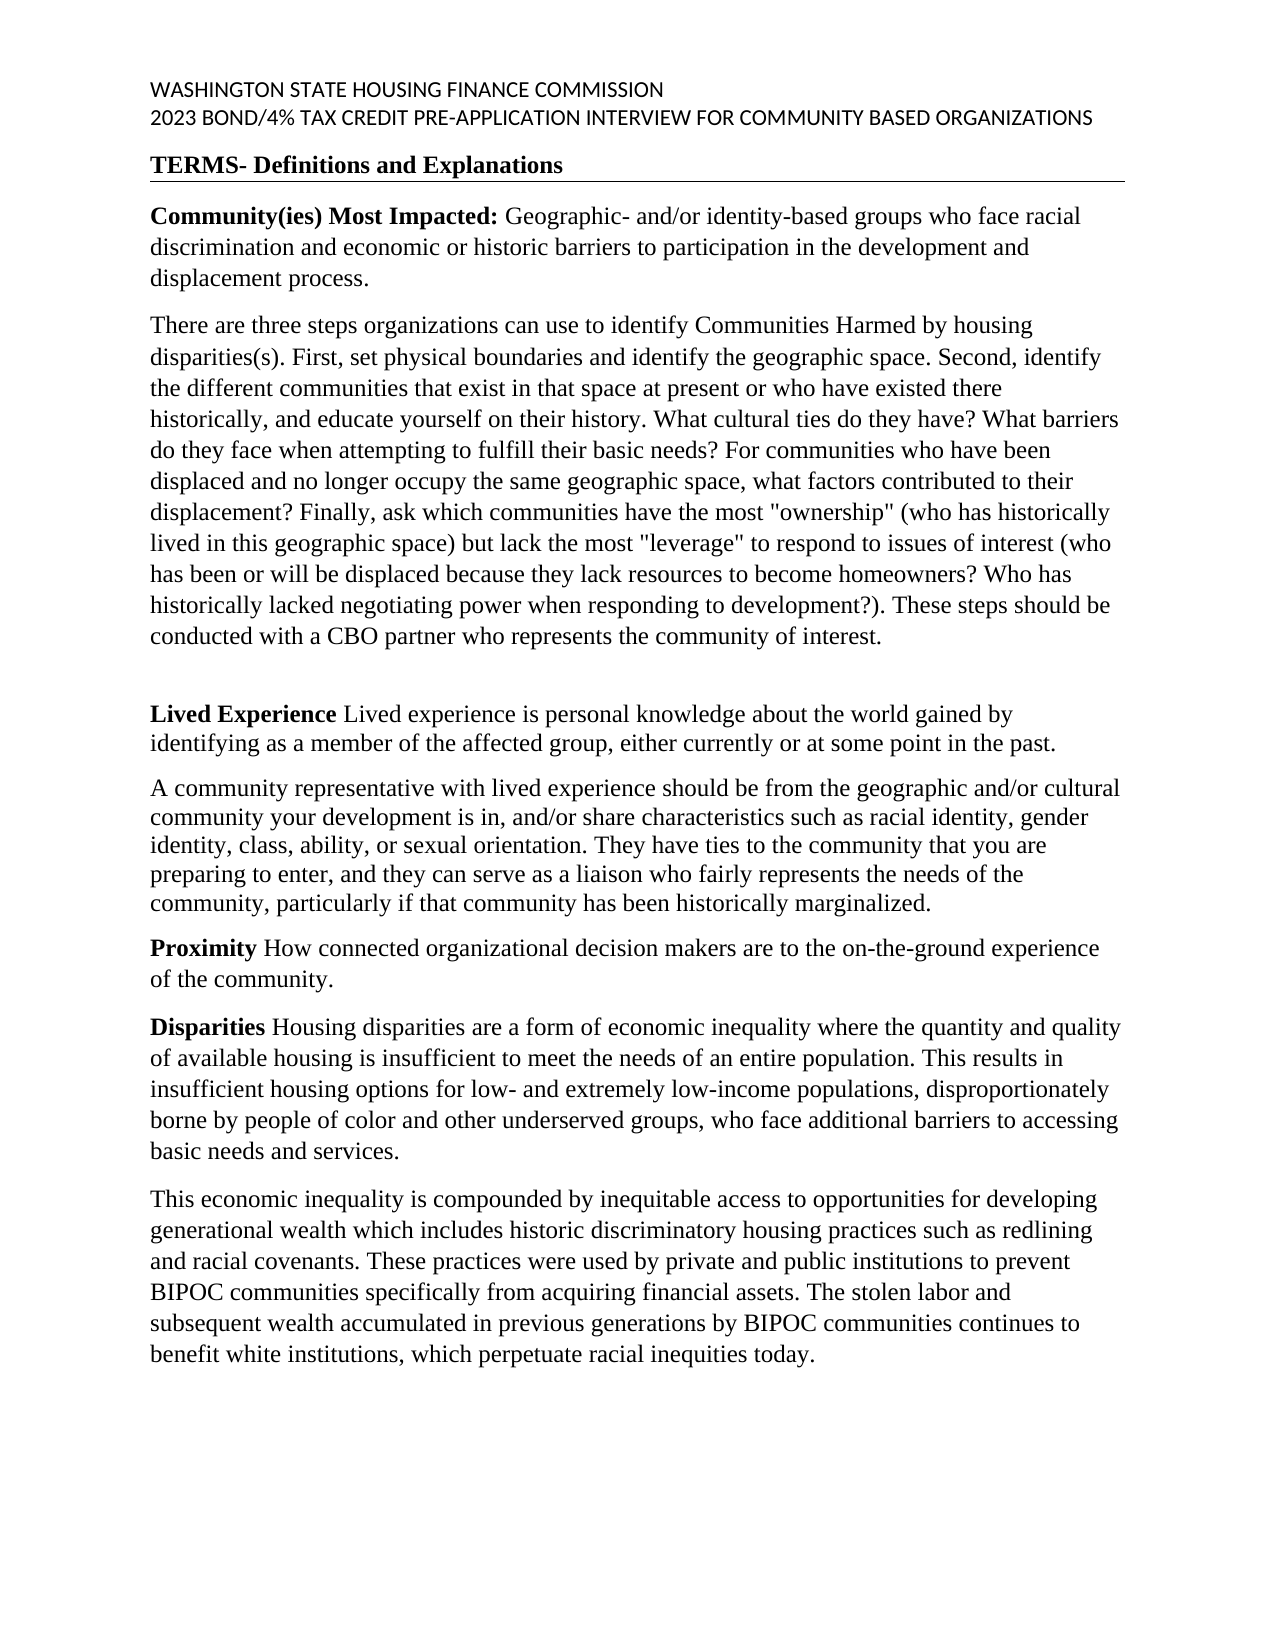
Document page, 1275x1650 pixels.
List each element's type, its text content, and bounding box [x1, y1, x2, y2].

text A community representative with lived experience should be from the geographic and/or cultural community your development is in, and/or share characteristics such as racial identity, gender identity, class, ability, or sexual orientation. They have ties to the community that you are preparing to enter, and they can serve as a liaison who fairly represents the needs of the community, particularly if that community has been historically marginalized. [932, 773, 1125, 917]
text TERMS- Definitions and Explanations [150, 150, 1125, 181]
text Community(ies) Most Impacted: Geographic- and/or identity-based groups who face racial discrimination and economic or historic barriers to participation in the development and displacement process. [150, 201, 1125, 292]
text This economic inequality is compounded by inequitable access to opportunities for developing generational wealth which includes historic discriminatory housing practices such as redlining and racial covenants. These practices were used by private and public institutions to prevent BIPOC communities specifically from acquiring financial assets. The stolen labor and subsequent wealth accumulated in previous generations by BIPOC communities continues to benefit white institutions, which perpetuate racial inequities today. [150, 1184, 1125, 1368]
text There are three steps organizations can use to identify Communities Harmed by housing disparities(s). First, set physical boundaries and identify the geographic space. Second, identify the different communities that exist in that space at present or who have existed there historically, and educate yourself on their history. What cultural ties do they have? What barriers do they face when attempting to fulfill their basic needs? For communities who have been displaced and no longer occupy the same geographic space, what factors contributed to their displacement? Finally, ask which communities have the most "ownership" (who has historically lived in this geographic space) but lack the most "leverage" to respond to issues of interest (who has been or will be displaced because they lack resources to become homeowners? Who has historically lacked negotiating power when responding to development?). These steps should be conducted with a CBO partner who represents the community of interest. [150, 311, 1125, 680]
text Disparities Housing disparities are a form of economic inequality where the quantity and quality of available housing is insufficient to meet the needs of an entire population. This results in insufficient housing options for low- and extremely low-income populations, disproportionately borne by people of color and other underserved groups, who face additional barriers to accessing basic needs and services. [150, 1012, 1125, 1165]
text Proximity How connected organizational decision makers are to the on-the-ground experience of the community. [150, 933, 1125, 993]
text Lived Experience Lived experience is personal knowledge about the world gained by identifying as a member of the affected group, either currently or at some point in the past. [150, 699, 558, 728]
